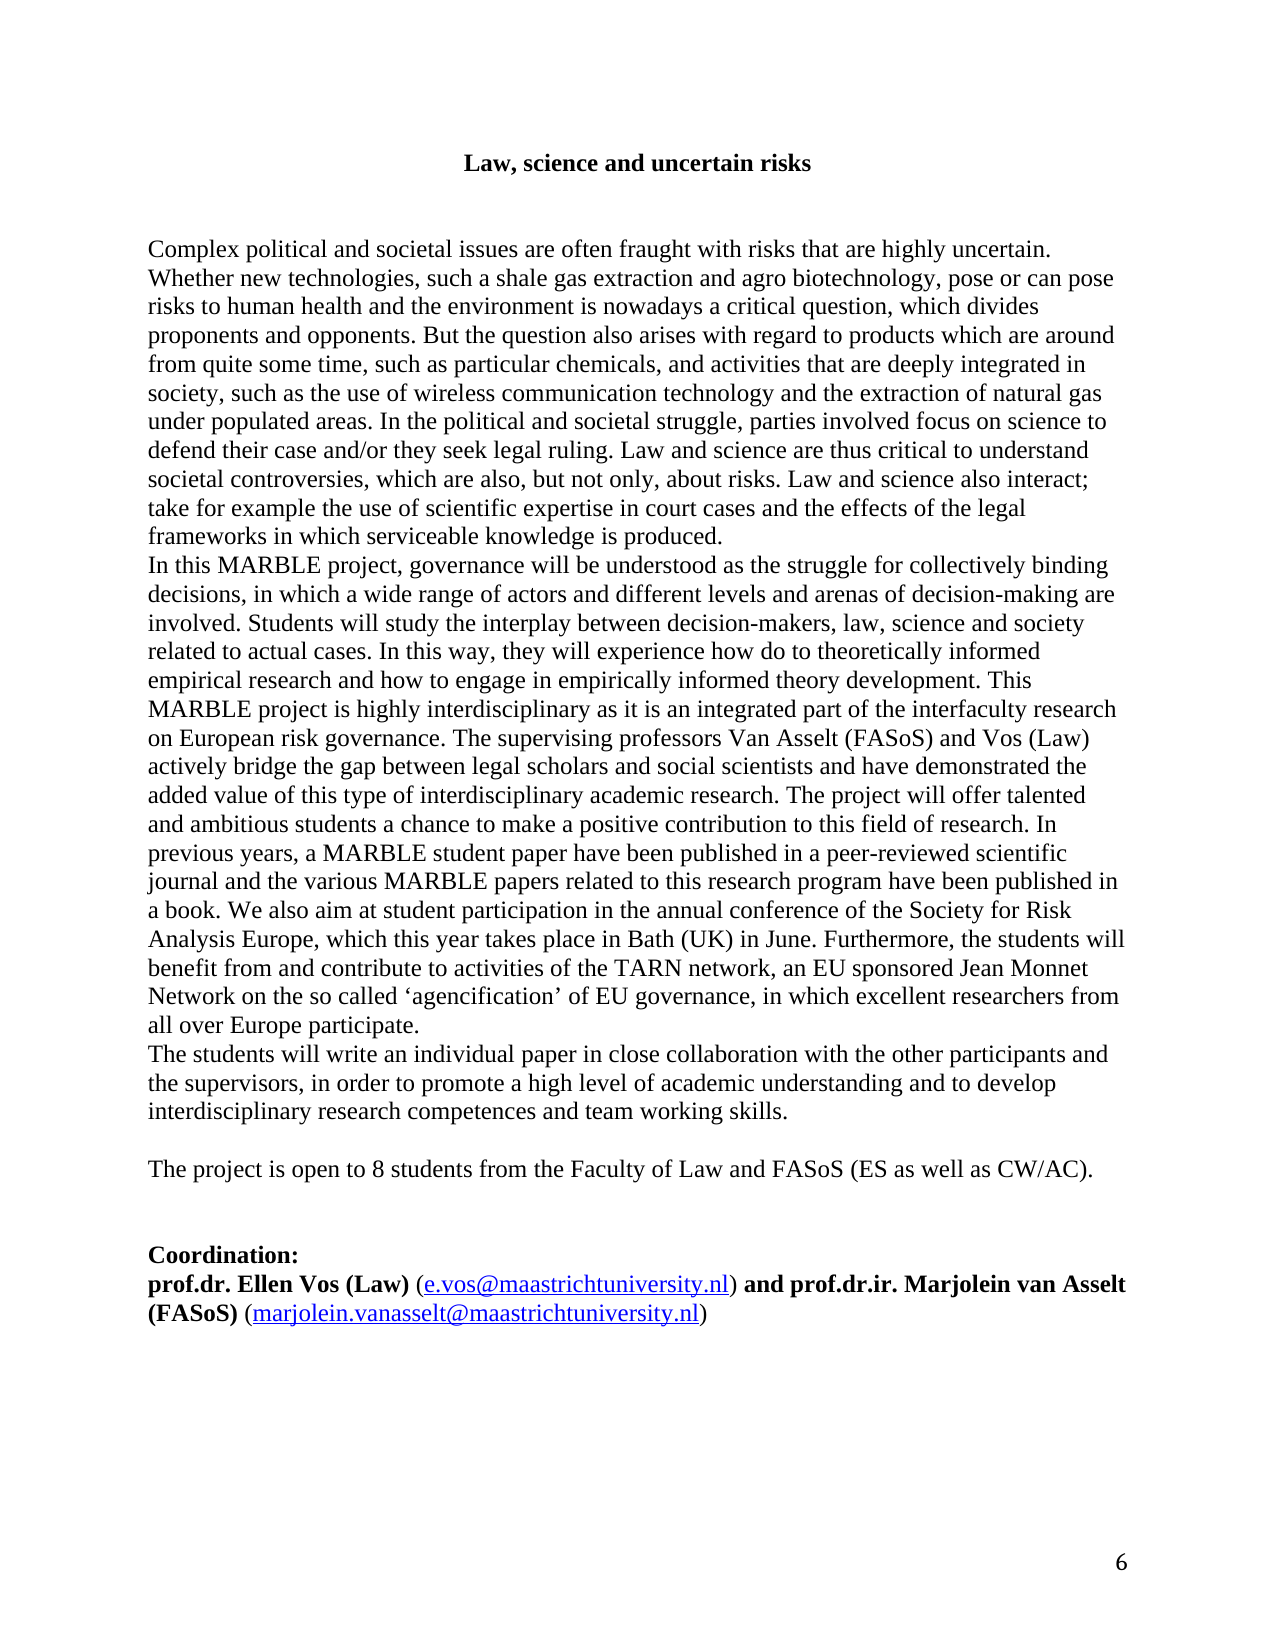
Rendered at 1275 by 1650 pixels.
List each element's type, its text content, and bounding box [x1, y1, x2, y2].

text The students will write an individual paper in close collaboration with the other participants and the supervisors, in order to promote a high level of academic understanding and to develop interdisciplinary research competences and team working skills. [148, 1039, 1127, 1125]
text In this MARBLE project, governance will be understood as the struggle for collectively binding decisions, in which a wide range of actors and different levels and arenas of decision-making are involved. Students will study the interplay between decision-makers, law, science and society related to actual cases. In this way, they will experience how do to theoretically informed empirical research and how to engage in empirically informed theory development. This MARBLE project is highly interdisciplinary as it is an integrated part of the interfaculty research on European risk governance. The supervising professors Van Asselt (FASoS) and Vos (Law) actively bridge the gap between legal scholars and social scientists and have demonstrated the added value of this type of interdisciplinary academic research. The project will offer talented and ambitious students a chance to make a positive contribution to this field of research. In previous years, a MARBLE student paper have been published in a peer-reviewed scientific journal and the various MARBLE papers related to this research program have been published in a book. We also aim at student participation in the annual conference of the Society for Risk Analysis Europe, which this year takes place in Bath (UK) in June. Furthermore, the students will benefit from and contribute to activities of the TARN network, an EU sponsored Jean Monnet Network on the so called ‘agencification’ of EU governance, in which excellent researchers from all over Europe participate. [148, 550, 1127, 1039]
text Law, science and uncertain risks [148, 148, 1127, 176]
text The project is open to 8 students from the Faculty of Law and FASoS (ES as well as CW/AC). [148, 1154, 1127, 1183]
text Coordination: [148, 1240, 1127, 1269]
text prof.dr. Ellen Vos (Law) (e.vos@maastrichtuniversity.nl) and prof.dr.ir. Marjolein van Asselt (FASoS) (marjolein.vanasselt@maastrichtuniversity.nl) [148, 1269, 1127, 1326]
text Complex political and societal issues are often fraught with risks that are highly uncertain. Whether new technologies, such a shale gas extraction and agro biotechnology, pose or can pose risks to human health and the environment is nowadays a critical question, which divides proponents and opponents. But the question also arises with regard to products which are around from quite some time, such as particular chemicals, and activities that are deeply integrated in society, such as the use of wireless communication technology and the extraction of natural gas under populated areas. In the political and societal struggle, parties involved focus on science to defend their case and/or they seek legal ruling. Law and science are thus critical to understand societal controversies, which are also, but not only, about risks. Law and science also interact; take for example the use of scientific expertise in court cases and the effects of the legal frameworks in which serviceable knowledge is produced. [148, 234, 1127, 550]
